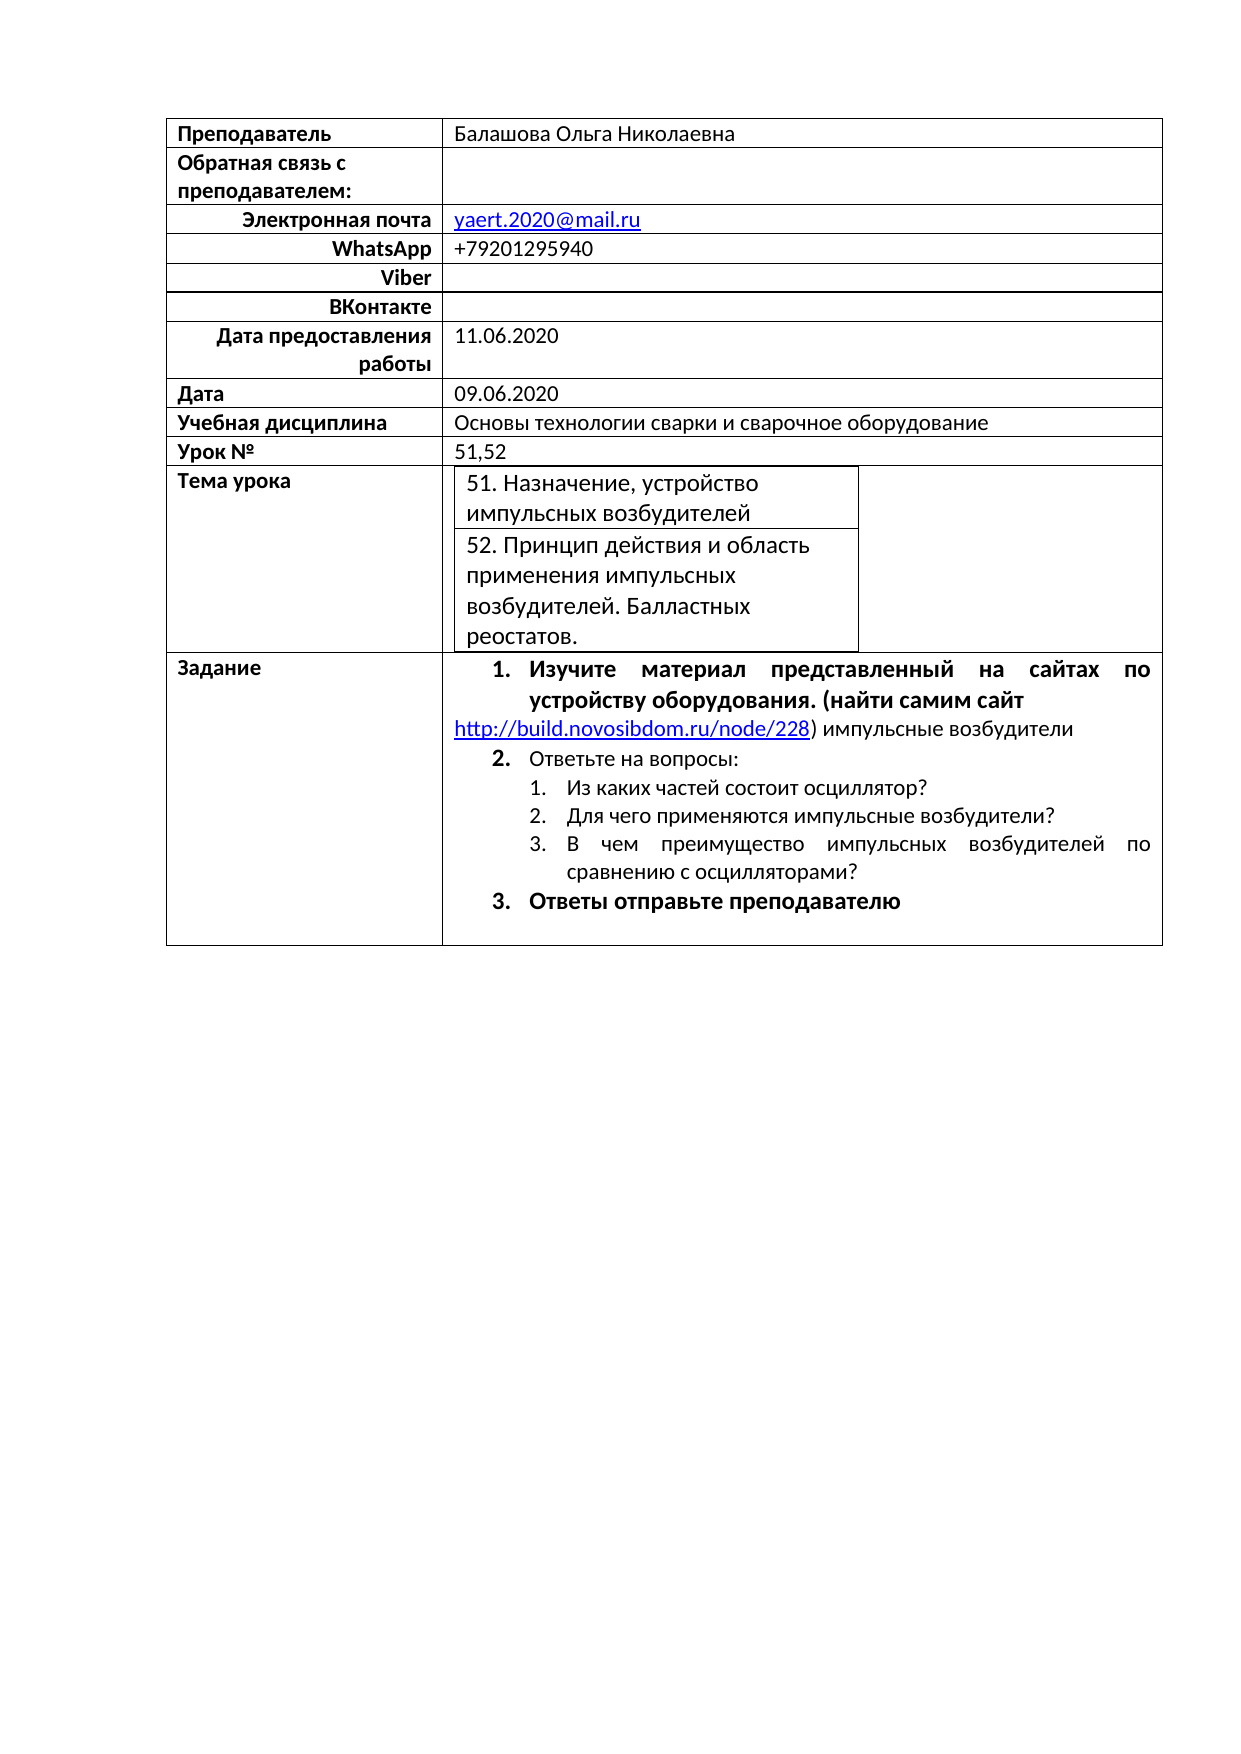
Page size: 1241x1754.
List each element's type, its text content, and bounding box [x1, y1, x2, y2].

table_cell Задание [167, 653, 442, 944]
table_cell [443, 264, 1162, 291]
table_cell +79201295940 [443, 234, 1162, 262]
table_cell Обратная связь с преподавателем: [167, 148, 442, 204]
table_cell ВКонтакте [167, 293, 442, 321]
table_header Балашова Ольга Николаевна [443, 119, 1162, 147]
table_cell Электронная почта [167, 205, 442, 233]
table_cell [443, 466, 454, 652]
table_cell [859, 466, 1162, 652]
table_cell Урок № [167, 437, 442, 465]
table_cell Учебная дисциплина [167, 408, 442, 436]
table_cell 51,52 [443, 437, 1162, 465]
table_cell 11.06.2020 [443, 322, 1162, 378]
table_cell yaert.2020@mail.ru [443, 205, 1162, 233]
table_cell Viber [167, 264, 442, 291]
table_cell Дата предоставления работы [167, 322, 442, 378]
table_header Преподаватель [167, 119, 442, 147]
table_cell WhatsApp [167, 234, 442, 262]
table_cell 09.06.2020 [443, 379, 1162, 407]
table_cell Тема урока [167, 466, 442, 652]
table_cell Дата [167, 379, 442, 407]
table_cell [443, 293, 1162, 321]
table_cell Изучите материал представленный на сайтах по устройству оборудования. (найти самим сайт http://build.novosibdom.ru/node/228) импульсные возбудители Ответьте на вопросы: Из каких частей состоит осциллятор? Для чего применяются импульсные возбудители? В чем преимущество импульсных возбудителей по сравнению с осцилляторами? Ответы отправьте преподавателю [443, 653, 1162, 944]
table_cell Основы технологии сварки и сварочное оборудование [443, 408, 1162, 436]
table_cell [443, 148, 1162, 204]
table_cell [455, 467, 858, 528]
table_cell [455, 529, 858, 651]
